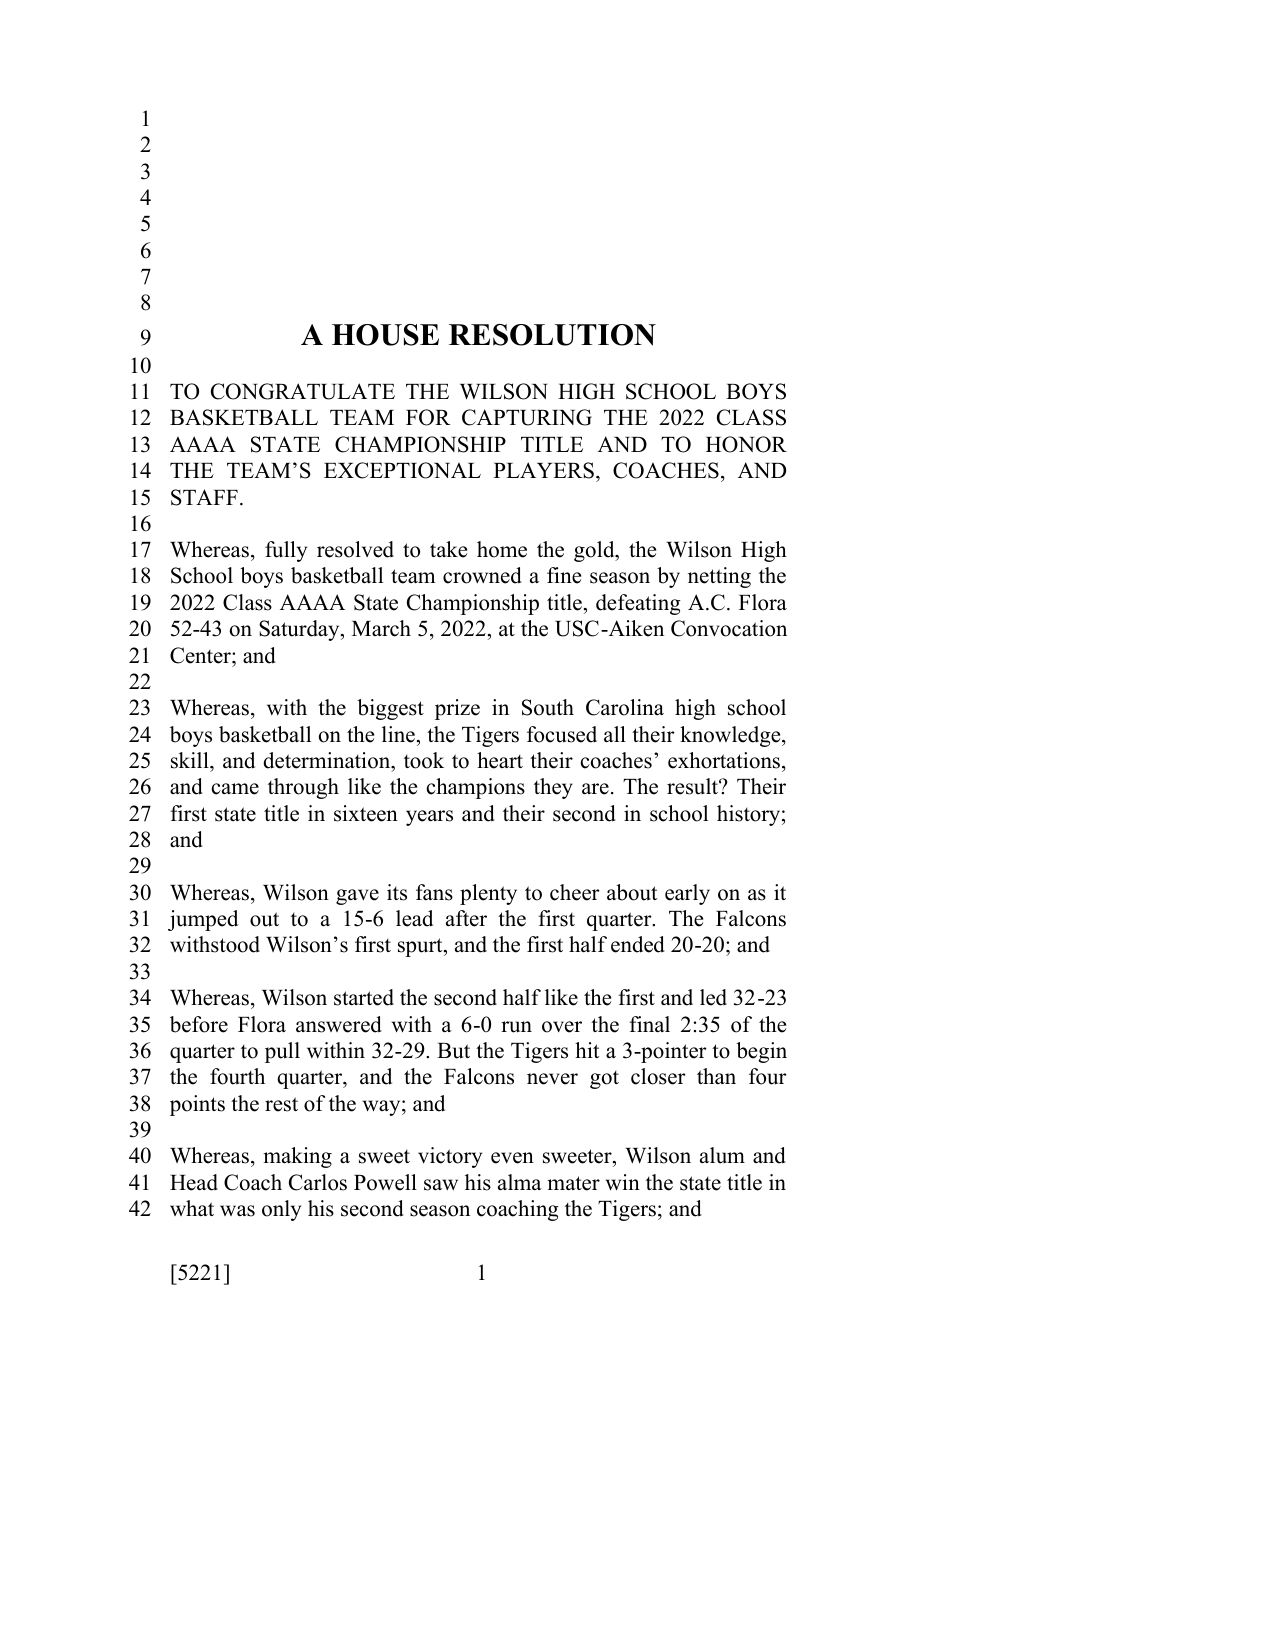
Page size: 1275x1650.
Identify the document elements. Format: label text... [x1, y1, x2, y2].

text Whereas, fully resolved to take home the gold, the Wilson High School boys basketball team crowned a fine season by netting the 2022 Class AAAA State Championship title, defeating A.C. Flora 52-43 on Saturday, March 5, 2022, at the USC-Aiken Convocation Center; and [169, 536, 787, 668]
text Whereas, making a sweet victory even sweeter, Wilson alum and Head Coach Carlos Powell saw his alma mater win the state title in what was only his second season coaching the Tigers; and [169, 1142, 787, 1221]
text Whereas, Wilson started the second half like the first and led 32-23 before Flora answered with a 6-0 run over the final 2:35 of the quarter to pull within 32-29. But the Tigers hit a 3-pointer to begin the fourth quarter, and the Falcons never got closer than four points the rest of the way; and [169, 984, 787, 1116]
text TO CONGRATULATE THE WILSON HIGH SCHOOL BOYS BASKETBALL TEAM FOR CAPTURING THE 2022 CLASS AAAA STATE CHAMPIONSHIP TITLE AND TO HONOR THE TEAM’S EXCEPTIONAL PLAYERS, COACHES, AND STAFF. [169, 378, 787, 510]
text Whereas, with the biggest prize in South Carolina high school boys basketball on the line, the Tigers focused all their knowledge, skill, and determination, took to heart their coaches’ exhortations, and came through like the champions they are. The result? Their first state title in sixteen years and their second in school history; and [169, 694, 787, 852]
text A HOUSE RESOLUTION [169, 316, 787, 352]
text Whereas, Wilson gave its fans plenty to cheer about early on as it jumped out to a 15-6 lead after the first quarter. The Falcons withstood Wilson’s first spurt, and the first half ended 20-20; and [169, 879, 787, 958]
